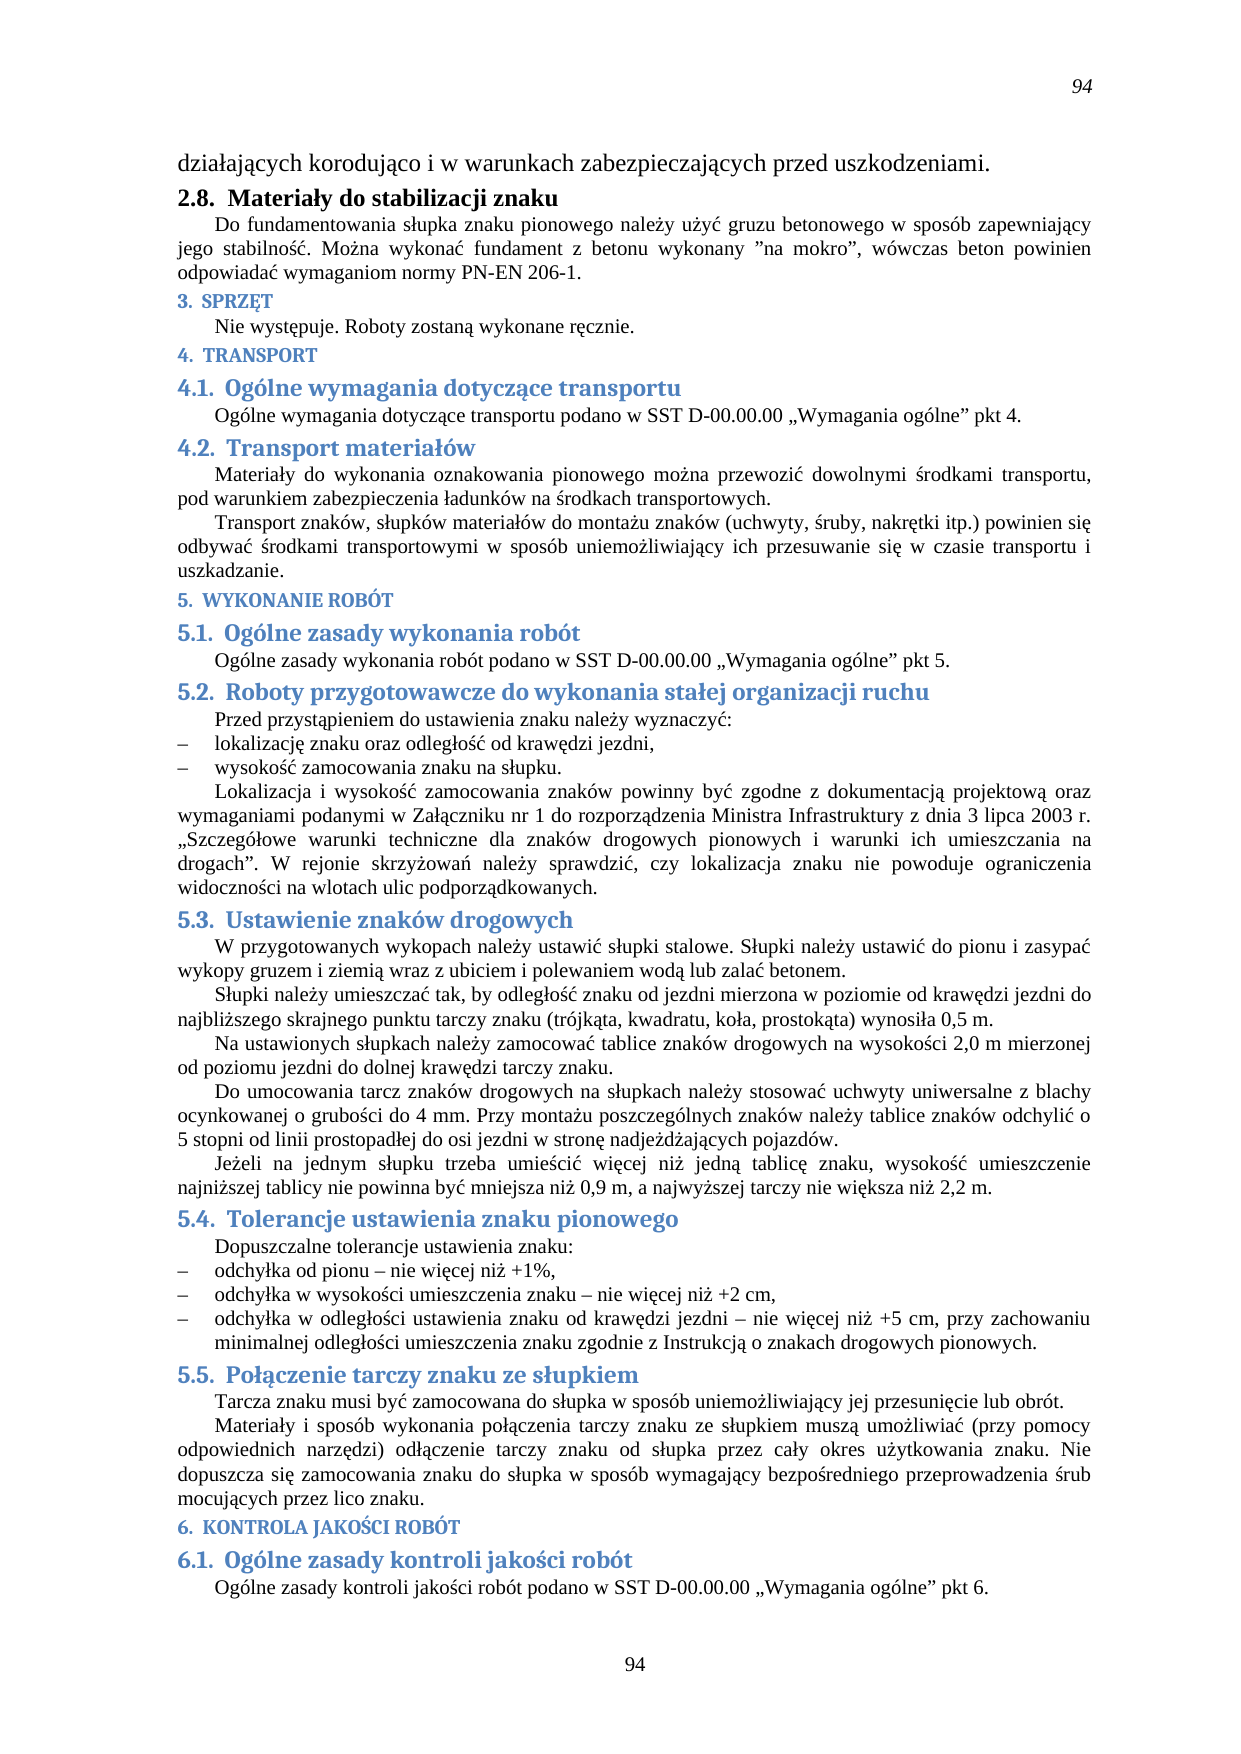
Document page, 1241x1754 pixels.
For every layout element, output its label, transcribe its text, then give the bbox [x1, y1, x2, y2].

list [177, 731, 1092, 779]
subtitle 4. TRANSPORT [177, 344, 1092, 368]
subtitle 3. SPRZĘT [177, 290, 1092, 314]
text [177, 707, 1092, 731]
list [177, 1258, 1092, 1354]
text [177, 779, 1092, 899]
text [177, 148, 1092, 176]
text Do fundamentowania słupka znaku pionowego należy użyć gruzu betonowego w sposób zapewniający jego stabilność. Można wykonać fundament z betonu wykonany ”na mokro”, wówczas beton powinien odpowiadać wymaganiom normy PN-EN 206-1. [177, 211, 1092, 284]
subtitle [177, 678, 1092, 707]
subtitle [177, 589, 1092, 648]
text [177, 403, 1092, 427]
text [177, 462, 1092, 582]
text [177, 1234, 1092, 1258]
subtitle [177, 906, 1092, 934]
text Nie występuje. Roboty zostaną wykonane ręcznie. [177, 314, 1092, 338]
subtitle 4.1. Ogólne wymagania dotyczące transportu [177, 374, 1092, 403]
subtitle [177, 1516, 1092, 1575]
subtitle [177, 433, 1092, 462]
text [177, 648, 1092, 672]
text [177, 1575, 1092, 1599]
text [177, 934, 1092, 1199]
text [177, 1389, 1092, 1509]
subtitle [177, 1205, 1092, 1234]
text 2.8. Materiały do stabilizacji znaku [177, 183, 1092, 211]
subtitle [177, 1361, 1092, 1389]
